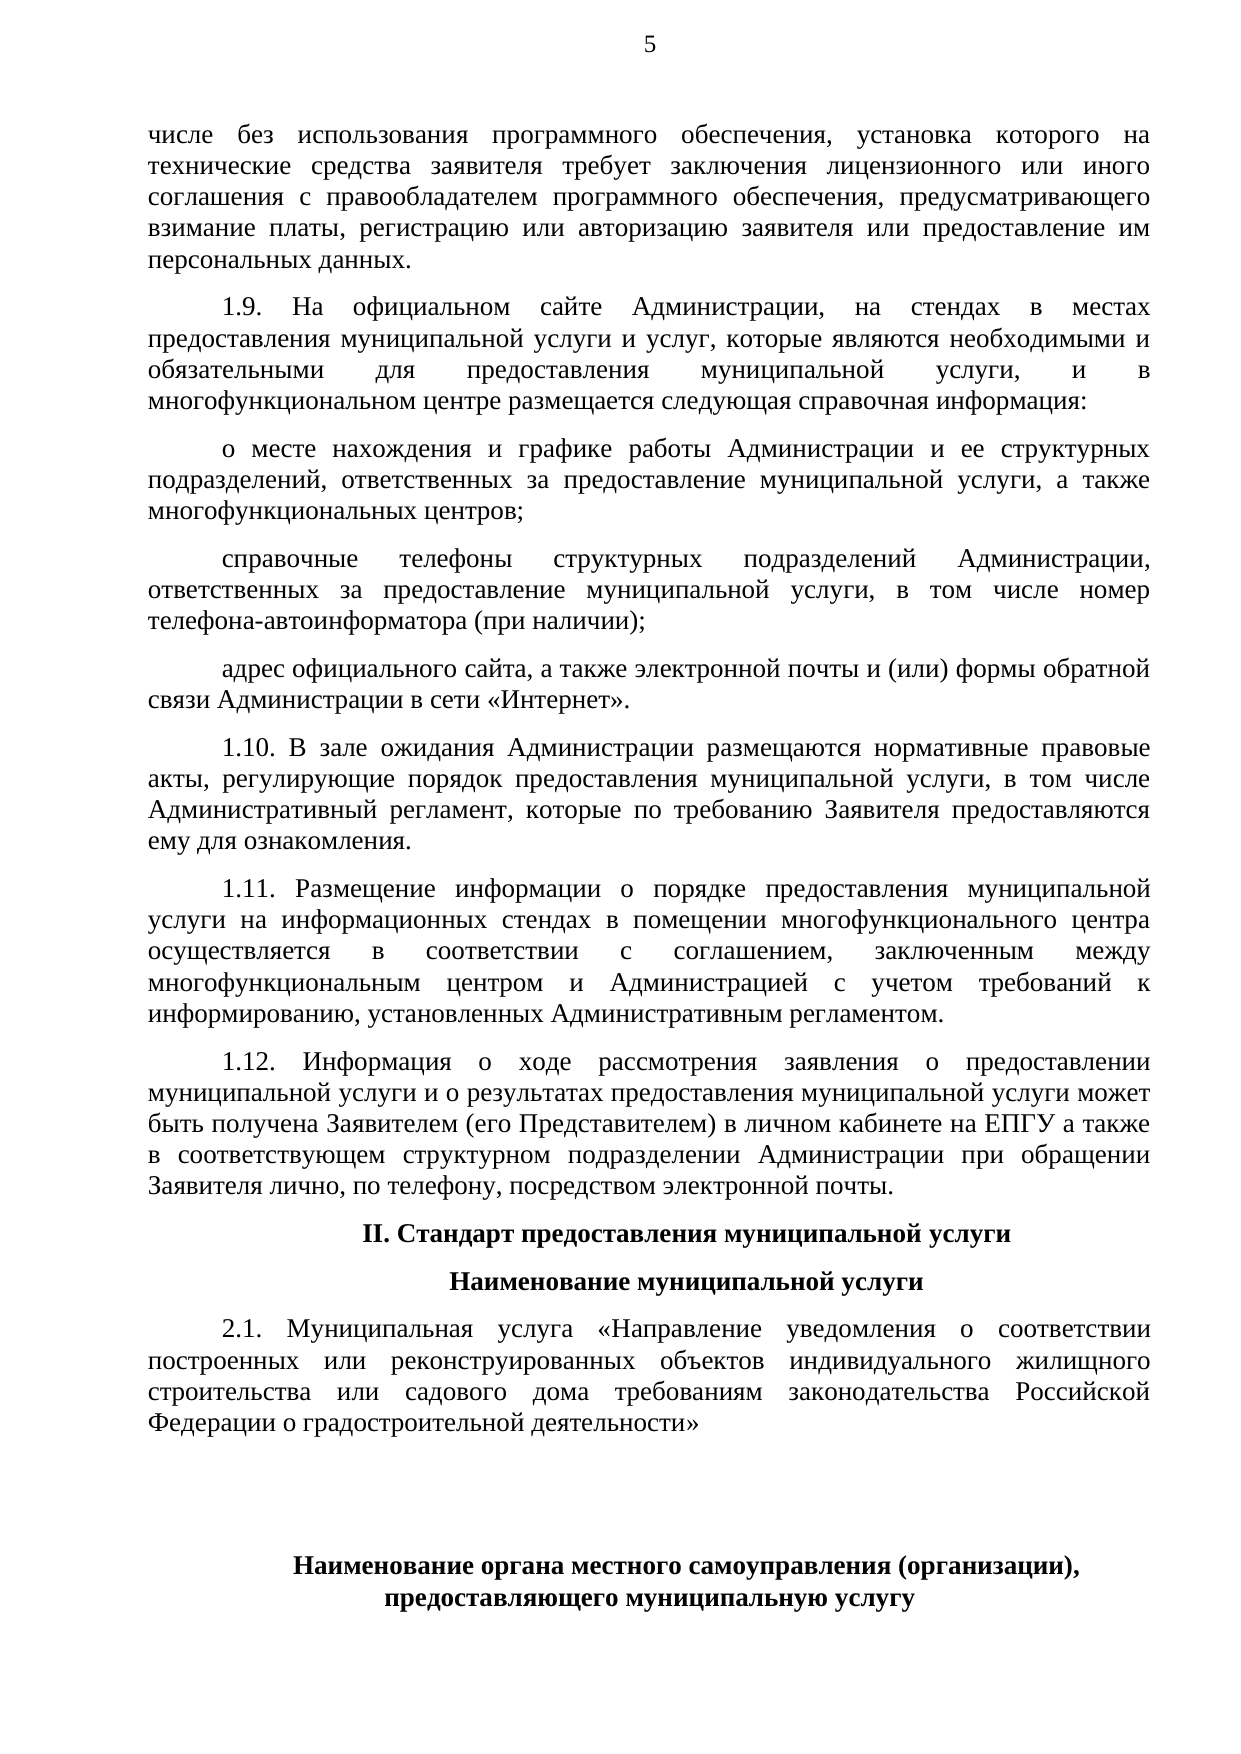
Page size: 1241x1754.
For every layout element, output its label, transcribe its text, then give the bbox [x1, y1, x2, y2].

text 1.9. На официальном сайте Администрации, на стендах в местах предоставления муниципальной услуги и услуг, которые являются необходимыми и обязательными для предоставления муниципальной услуги, и в многофункциональном центре размещается следующая справочная информация: [148, 291, 1152, 415]
text справочные телефоны структурных подразделений Администрации, ответственных за предоставление муниципальной услуги, в том числе номер телефона-автоинформатора (при наличии); [148, 542, 1152, 635]
text 1.11. Размещение информации о порядке предоставления муниципальной услуги на информационных стендах в помещении многофункционального центра осуществляется в соответствии с соглашением, заключенным между многофункциональным центром и Администрацией с учетом требований к информированию, установленных Административным регламентом. [148, 872, 1152, 1028]
text II. Стандарт предоставления муниципальной услуги [148, 1217, 1152, 1248]
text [148, 118, 1152, 274]
text о месте нахождения и графике работы Администрации и ее структурных подразделений, ответственных за предоставление муниципальной услуги, а также многофункциональных центров; [148, 432, 1152, 525]
text адрес официального сайта, а также электронной почты и (или) формы обратной связи Администрации в сети «Интернет». [148, 652, 1152, 714]
text Наименование органа местного самоуправления (организации), предоставляющего муниципальную услугу [148, 1549, 1152, 1612]
text 1.10. В зале ожидания Администрации размещаются нормативные правовые акты, регулирующие порядок предоставления муниципальной услуги, в том числе Административный регламент, которые по требованию Заявителя предоставляются ему для ознакомления. [148, 731, 1152, 856]
text 2.1. Муниципальная услуга «Направление уведомления о соответствии построенных или реконструированных объектов индивидуального жилищного строительства или садового дома требованиям законодательства Российской Федерации о градостроительной деятельности» [148, 1313, 1152, 1437]
text Наименование муниципальной услуги [148, 1265, 1152, 1296]
text 1.12. Информация о ходе рассмотрения заявления о предоставлении муниципальной услуги и о результатах предоставления муниципальной услуги может быть получена Заявителем (его Представителем) в личном кабинете на ЕПГУ а также в соответствующем структурном подразделении Администрации при обращении Заявителя лично, по телефону, посредством электронной почты. [148, 1044, 1152, 1200]
